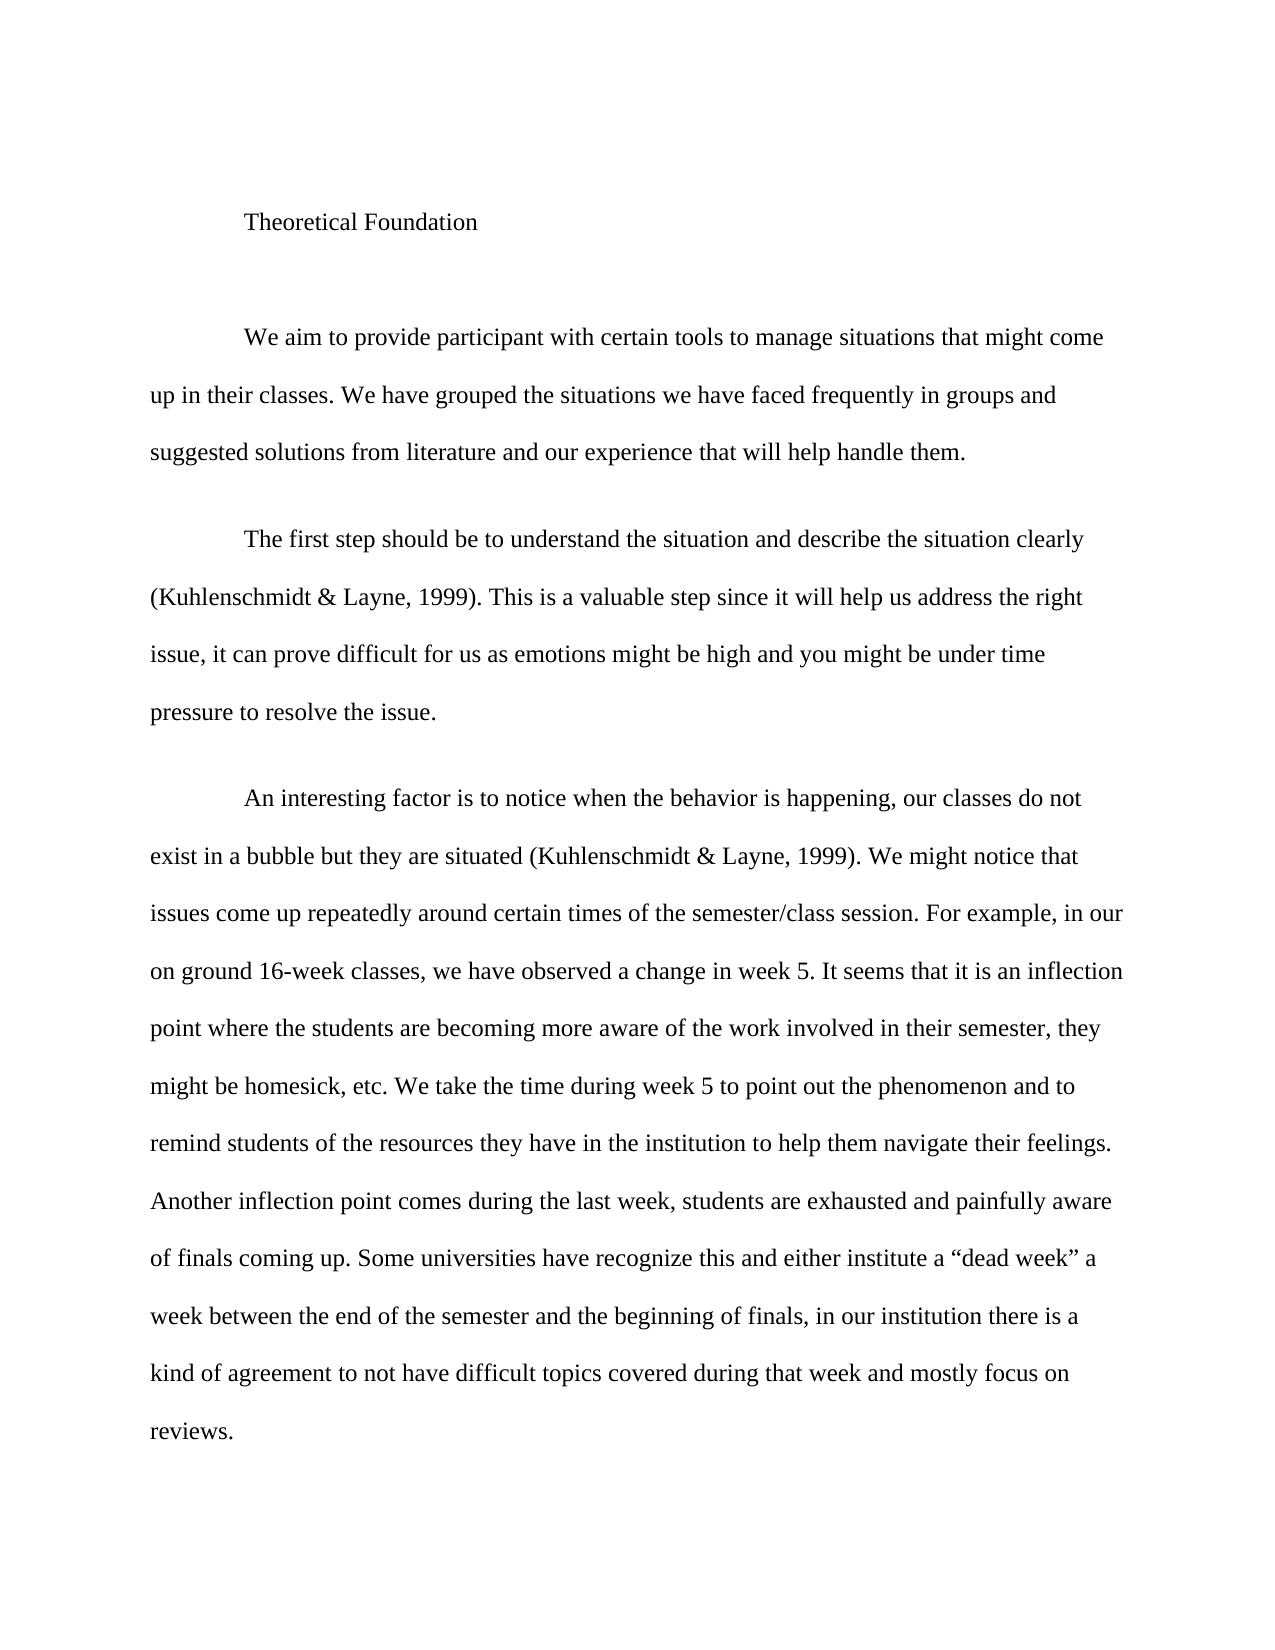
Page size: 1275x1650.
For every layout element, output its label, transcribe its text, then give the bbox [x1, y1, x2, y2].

text Theoretical Foundation [150, 207, 1125, 236]
text We aim to provide participant with certain tools to manage situations that might come up in their classes. We have grouped the situations we have faced frequently in groups and suggested solutions from literature and our experience that will help handle them. [150, 322, 1125, 466]
text The first step should be to understand the situation and describe the situation clearly (Kuhlenschmidt & Layne, 1999). This is a valuable step since it will help us address the right issue, it can prove difficult for us as emotions might be high and you might be under time pressure to resolve the issue. [150, 524, 1125, 725]
text An interesting factor is to notice when the behavior is happening, our classes do not exist in a bubble but they are situated (Kuhlenschmidt & Layne, 1999). We might notice that issues come up repeatedly around certain times of the semester/class session. For example, in our on ground 16-week classes, we have observed a change in week 5. It seems that it is an inflection point where the students are becoming more aware of the work involved in their semester, they might be homesick, etc. We take the time during week 5 to point out the phenomenon and to remind students of the resources they have in the institution to help them navigate their feelings. Another inflection point comes during the last week, students are exhausted and painfully aware of finals coming up. Some universities have recognize this and either institute a “dead week” a week between the end of the semester and the beginning of finals, in our institution there is a kind of agreement to not have difficult topics covered during that week and mostly focus on reviews. [150, 783, 1125, 1444]
